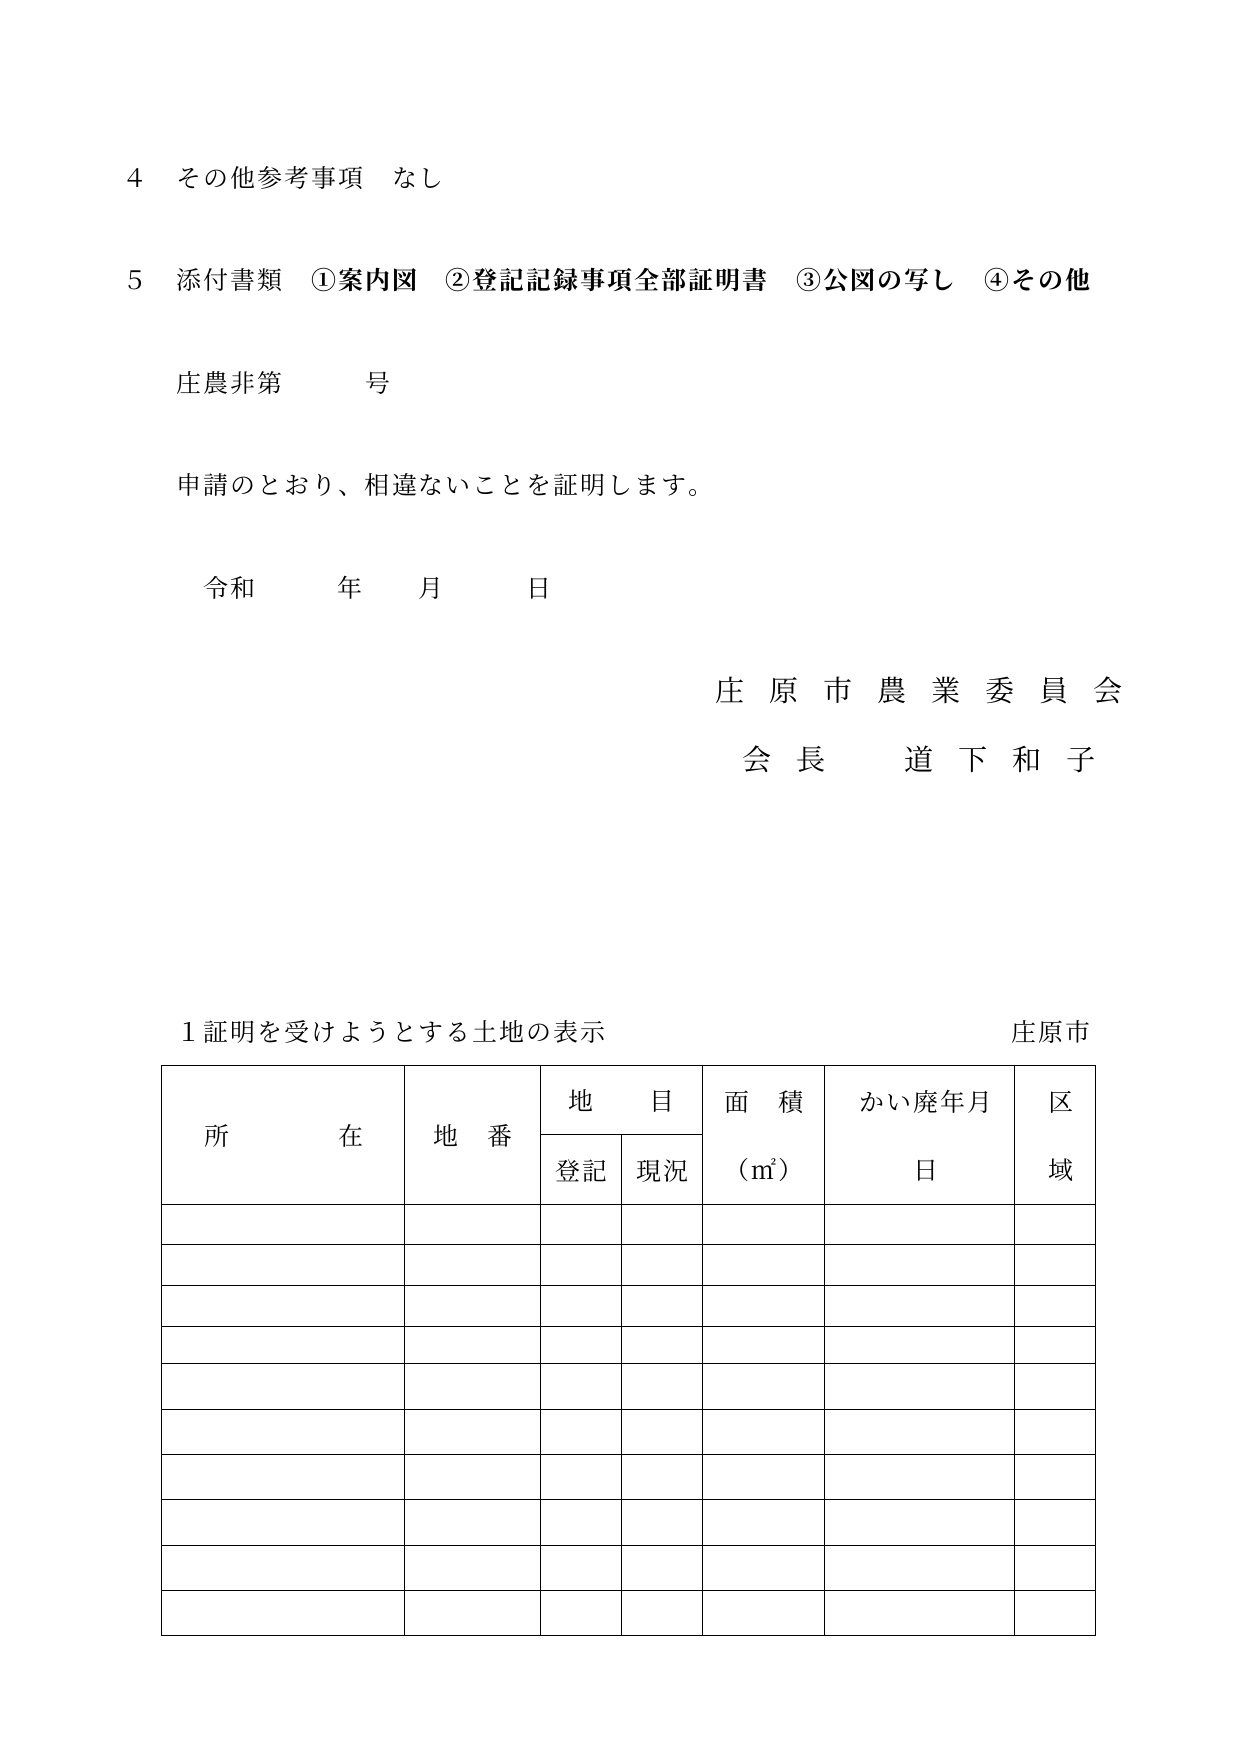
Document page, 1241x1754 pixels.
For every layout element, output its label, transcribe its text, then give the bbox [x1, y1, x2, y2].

table_cell [541, 1410, 621, 1454]
table_cell [1015, 1410, 1095, 1454]
table_cell [405, 1327, 540, 1363]
table_cell [622, 1245, 702, 1285]
table_cell [1015, 1591, 1095, 1635]
table_header かい廃年月日 [825, 1066, 1014, 1204]
table_cell [541, 1364, 621, 1408]
text １証明を受けようとする土地の表示 庄原市 [122, 997, 1147, 1065]
table_cell [541, 1286, 621, 1326]
table_cell [1015, 1245, 1095, 1285]
table_cell [703, 1410, 824, 1454]
table_cell [703, 1500, 824, 1544]
table_cell [825, 1546, 1014, 1590]
table_cell [825, 1286, 1014, 1326]
table_cell [541, 1327, 621, 1363]
table_cell [703, 1591, 824, 1635]
text 令和 年 月 日 [122, 552, 1147, 621]
table_header 地 目 [541, 1066, 702, 1134]
table_cell [825, 1245, 1014, 1285]
table_cell [405, 1500, 540, 1544]
table_cell [405, 1364, 540, 1408]
table_cell [541, 1455, 621, 1499]
table_cell [162, 1500, 404, 1544]
table_cell [162, 1455, 404, 1499]
table_cell [162, 1591, 404, 1635]
table_cell [405, 1205, 540, 1244]
table_cell [162, 1245, 404, 1285]
table_cell [162, 1286, 404, 1326]
text 庄原市農業委員会 [122, 655, 1147, 723]
text 申請のとおり、相違ないことを証明します。 [122, 450, 1147, 518]
table_cell [1015, 1327, 1095, 1363]
table_cell [703, 1205, 824, 1244]
table_cell [703, 1327, 824, 1363]
table_cell [1015, 1455, 1095, 1499]
table_cell [825, 1205, 1014, 1244]
table_header 所 在 [162, 1066, 404, 1204]
table_cell 登記 [541, 1135, 621, 1204]
table_header 面 積 （㎡） [703, 1066, 824, 1204]
table_cell [622, 1500, 702, 1544]
table_cell [622, 1286, 702, 1326]
table_cell [162, 1546, 404, 1590]
text 会長 道下和子 [122, 723, 1147, 792]
table_cell [541, 1591, 621, 1635]
table_cell [622, 1364, 702, 1408]
table_cell [825, 1455, 1014, 1499]
table_cell [1015, 1364, 1095, 1408]
table_cell [703, 1245, 824, 1285]
table_cell [622, 1410, 702, 1454]
table_cell [162, 1327, 404, 1363]
table_cell [405, 1286, 540, 1326]
table_cell [825, 1410, 1014, 1454]
table_cell [622, 1205, 702, 1244]
table_cell [703, 1286, 824, 1326]
table_cell [703, 1364, 824, 1408]
table_cell [1015, 1546, 1095, 1590]
table_cell [622, 1591, 702, 1635]
table_cell [162, 1205, 404, 1244]
table_cell [541, 1245, 621, 1285]
table_cell [622, 1546, 702, 1590]
table_cell [1015, 1205, 1095, 1244]
text ５ 添付書類 ①案内図 ②登記記録事項全部証明書 ③公図の写し ④その他 [122, 245, 1147, 313]
table_cell [1015, 1286, 1095, 1326]
table_cell [1015, 1500, 1095, 1544]
table_cell 現況 [622, 1135, 702, 1204]
table_cell [622, 1455, 702, 1499]
table_cell [825, 1364, 1014, 1408]
table_cell [405, 1410, 540, 1454]
text ４ その他参考事項 なし [122, 142, 1147, 211]
table_header 地 番 [405, 1066, 540, 1204]
table_cell [405, 1591, 540, 1635]
table_cell [541, 1205, 621, 1244]
table_cell [405, 1245, 540, 1285]
table_cell [405, 1546, 540, 1590]
table_cell [703, 1455, 824, 1499]
table_cell [703, 1546, 824, 1590]
table_cell [825, 1591, 1014, 1635]
table_cell [162, 1410, 404, 1454]
table_cell [825, 1327, 1014, 1363]
table_cell [405, 1455, 540, 1499]
table_cell [825, 1500, 1014, 1544]
table_header 区域 [1015, 1066, 1095, 1204]
table_cell [622, 1327, 702, 1363]
text 庄農非第 号 [122, 347, 1147, 416]
table_cell [162, 1364, 404, 1408]
table_cell [541, 1546, 621, 1590]
table_cell [541, 1500, 621, 1544]
